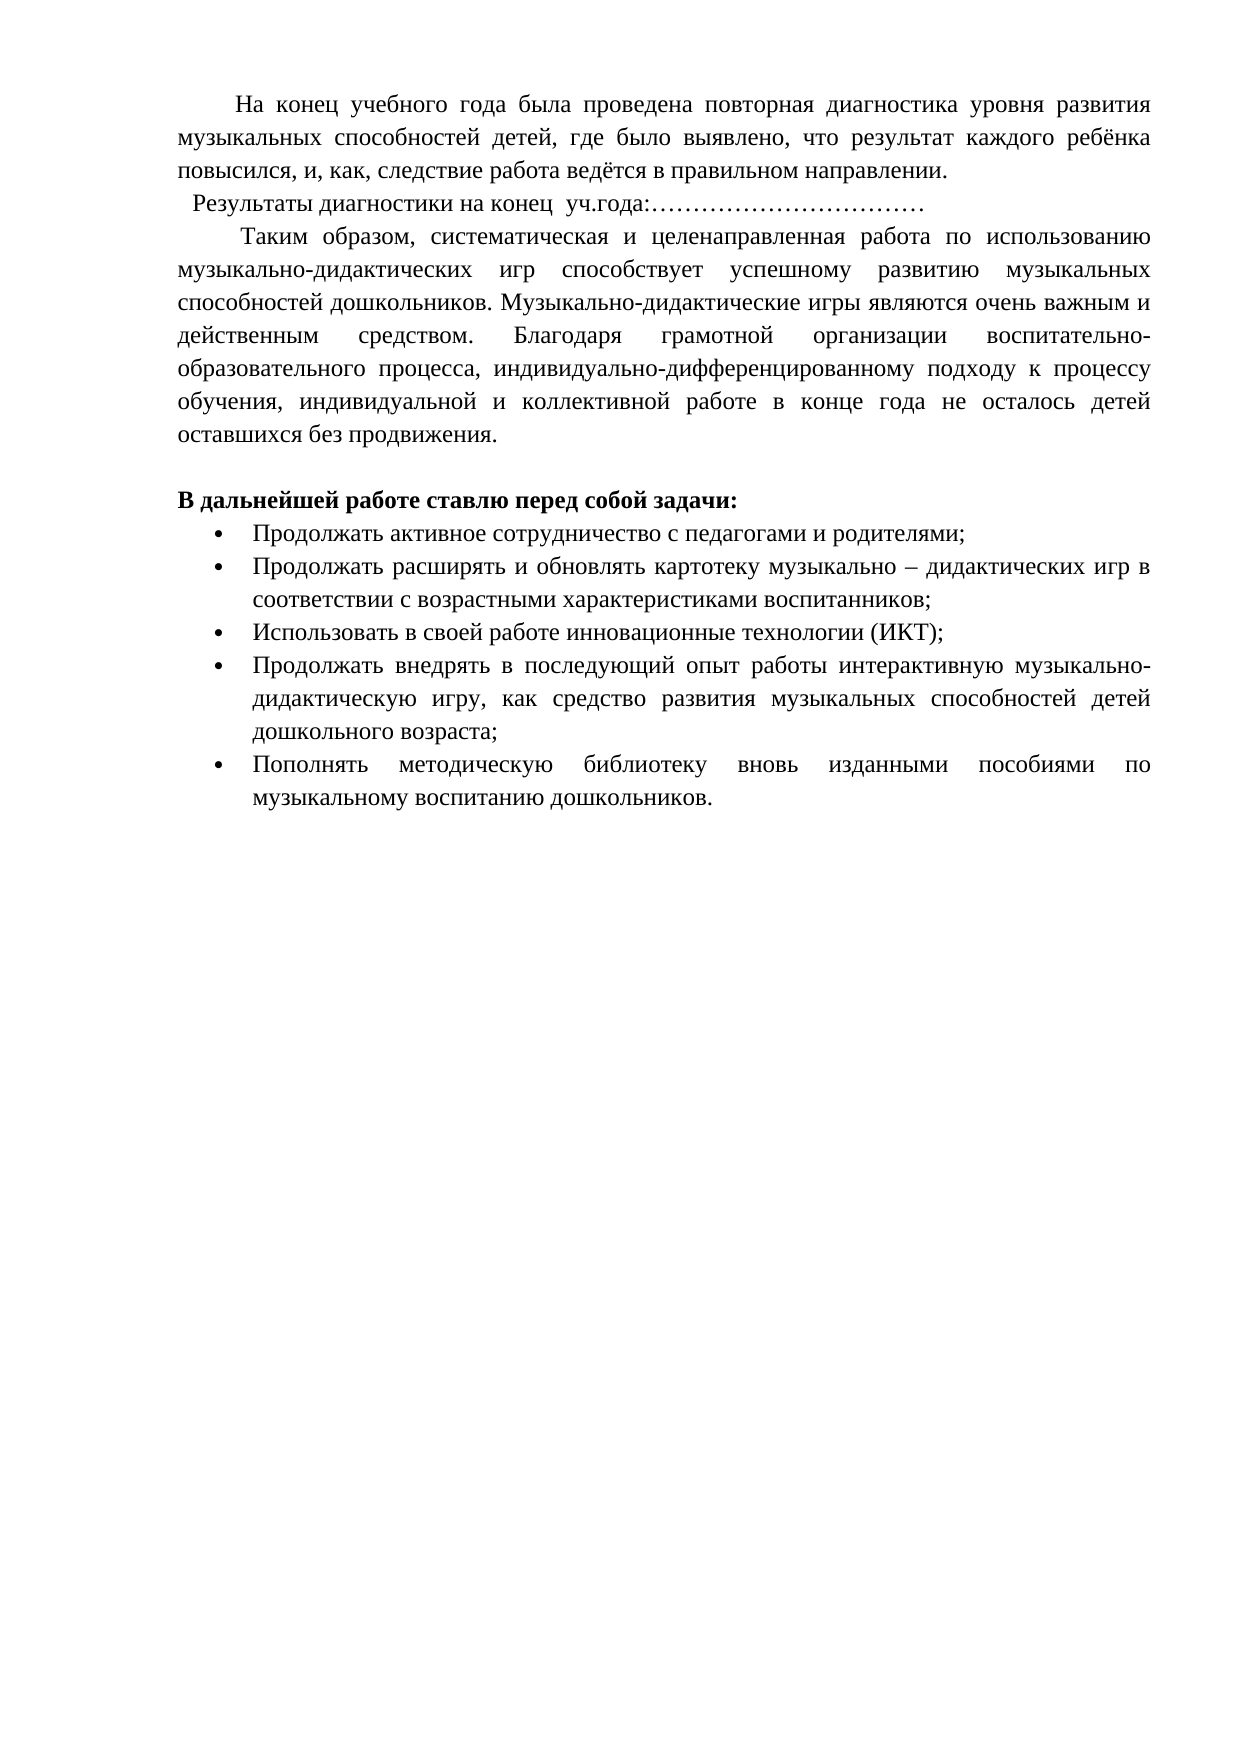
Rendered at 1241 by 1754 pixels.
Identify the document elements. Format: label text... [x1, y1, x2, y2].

list Использовать в своей работе инновационные технологии (ИКТ); [215, 617, 1152, 646]
text Таким образом, систематическая и целенаправленная работа по использованию музыкально-дидактических игр способствует успешному развитию музыкальных способностей дошкольников. Музыкально-дидактические игры являются очень важным и действенным средством. Благодаря грамотной организации воспитательно-образовательного процесса, индивидуально-дифференцированному подходу к процессу обучения, индивидуальной и коллективной работе в конце года не осталось детей оставшихся без продвижения. [177, 221, 1152, 448]
text На конец учебного года была проведена повторная диагностика уровня развития музыкальных способностей детей, где было выявлено, что результат каждого ребёнка повысился, и, как, следствие работа ведётся в правильном направлении. [177, 89, 1152, 183]
list Пополнять методическую библиотеку вновь изданными пособиями по музыкальному воспитанию дошкольников. [215, 749, 1152, 811]
list Продолжать расширять и обновлять картотеку музыкально – дидактических игр в соответствии с возрастными характеристиками воспитанников; [215, 551, 1152, 613]
text В дальнейшей работе ставлю перед собой задачи: [177, 485, 1152, 514]
list Продолжать внедрять в последующий опыт работы интерактивную музыкально-дидактическую игру, как средство развития музыкальных способностей детей дошкольного возраста; [215, 650, 1152, 745]
text Результаты диагностики на конец уч.года:…………………………… [177, 188, 1152, 216]
list Продолжать активное сотрудничество с педагогами и родителями; [215, 518, 1152, 547]
